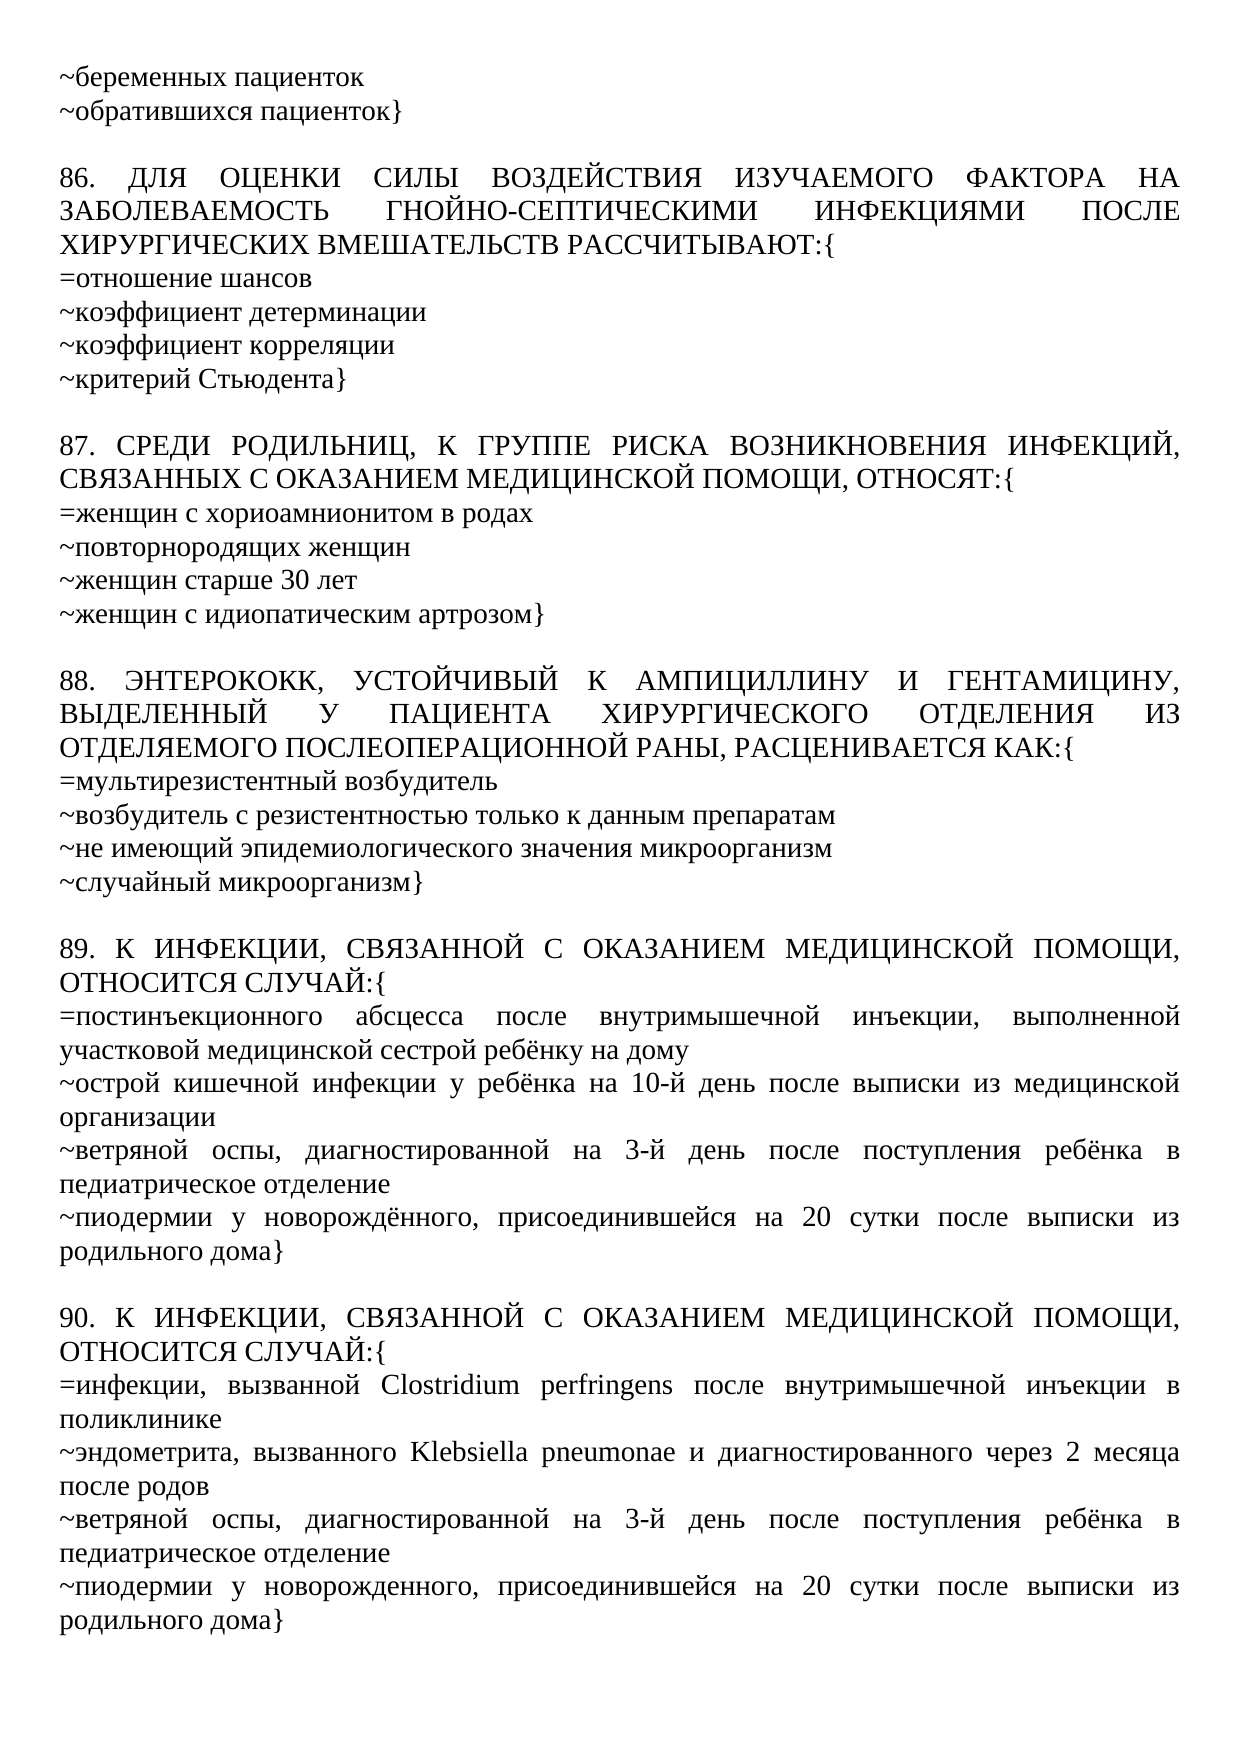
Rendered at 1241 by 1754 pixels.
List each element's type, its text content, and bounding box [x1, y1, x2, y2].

text ~ветряной оспы, диагностированной на 3-й день после поступления ребёнка в педиатрическое отделение [59, 1132, 1181, 1199]
text ~повторнородящих женщин [59, 529, 1181, 562]
text ~пиодермии у новорожденного, присоединившейся на 20 сутки после выписки из родильного дома} [59, 1568, 1181, 1636]
text ~обратившихся пациенток} [59, 93, 1181, 126]
text =постинъекционного абсцесса после внутримышечной инъекции, выполненной участковой медицинской сестрой ребёнку на дому [59, 998, 1181, 1065]
text 88. ЭНТЕРОКОКК, УСТОЙЧИВЫЙ К АМПИЦИЛЛИНУ И ГЕНТАМИЦИНУ, ВЫДЕЛЕННЫЙ У ПАЦИЕНТА ХИРУРГИЧЕСКОГО ОТДЕЛЕНИЯ ИЗ ОТДЕЛЯЕМОГО ПОСЛЕОПЕРАЦИОННОЙ РАНЫ, РАСЦЕНИВАЕТСЯ КАК:{ [59, 663, 1181, 763]
text =мультирезистентный возбудитель [59, 763, 1181, 797]
text ~ветряной оспы, диагностированной на 3-й день после поступления ребёнка в педиатрическое отделение [59, 1501, 1181, 1568]
text 87. СРЕДИ РОДИЛЬНИЦ, К ГРУППЕ РИСКА ВОЗНИКНОВЕНИЯ ИНФЕКЦИЙ, СВЯЗАННЫХ С ОКАЗАНИЕМ МЕДИЦИНСКОЙ ПОМОЩИ, ОТНОСЯТ:{ [59, 428, 1181, 495]
text ~коэффициент корреляции [59, 327, 1181, 361]
text =женщин с хориоамнионитом в родах [59, 495, 1181, 529]
text ~женщин с идиопатическим артрозом} [59, 596, 1181, 629]
text ~эндометрита, вызванного Klebsiella pneumonae и диагностированного через 2 месяца после родов [59, 1434, 1181, 1501]
text 90. К ИНФЕКЦИИ, СВЯЗАННОЙ С ОКАЗАНИЕМ МЕДИЦИНСКОЙ ПОМОЩИ, ОТНОСИТСЯ СЛУЧАЙ:{ [59, 1300, 1181, 1367]
text ~возбудитель с резистентностью только к данным препаратам [59, 797, 1181, 831]
text ~пиодермии у новорождённого, присоединившейся на 20 сутки после выписки из родильного дома} [59, 1199, 1181, 1267]
text ~беременных пациенток [59, 59, 1181, 93]
text ~критерий Стьюдента} [59, 361, 1181, 394]
text =инфекции, вызванной Clostridium perfringens после внутримышечной инъекции в поликлинике [59, 1367, 1181, 1434]
text ~не имеющий эпидемиологического значения микроорганизм [59, 831, 1181, 864]
text ~острой кишечной инфекции у ребёнка на 10-й день после выписки из медицинской организации [59, 1065, 1181, 1132]
text ~женщин старше 30 лет [59, 562, 1181, 596]
text ~коэффициент детерминации [59, 294, 1181, 327]
text 86. ДЛЯ ОЦЕНКИ СИЛЫ ВОЗДЕЙСТВИЯ ИЗУЧАЕМОГО ФАКТОРА НА ЗАБОЛЕВАЕМОСТЬ ГНОЙНО-СЕПТИЧЕСКИМИ ИНФЕКЦИЯМИ ПОСЛЕ ХИРУРГИЧЕСКИХ ВМЕШАТЕЛЬСТВ РАССЧИТЫВАЮТ:{ [59, 160, 1181, 260]
text ~случайный микроорганизм} [59, 864, 1181, 898]
text 89. К ИНФЕКЦИИ, СВЯЗАННОЙ С ОКАЗАНИЕМ МЕДИЦИНСКОЙ ПОМОЩИ, ОТНОСИТСЯ СЛУЧАЙ:{ [59, 931, 1181, 998]
text =отношение шансов [59, 260, 1181, 294]
